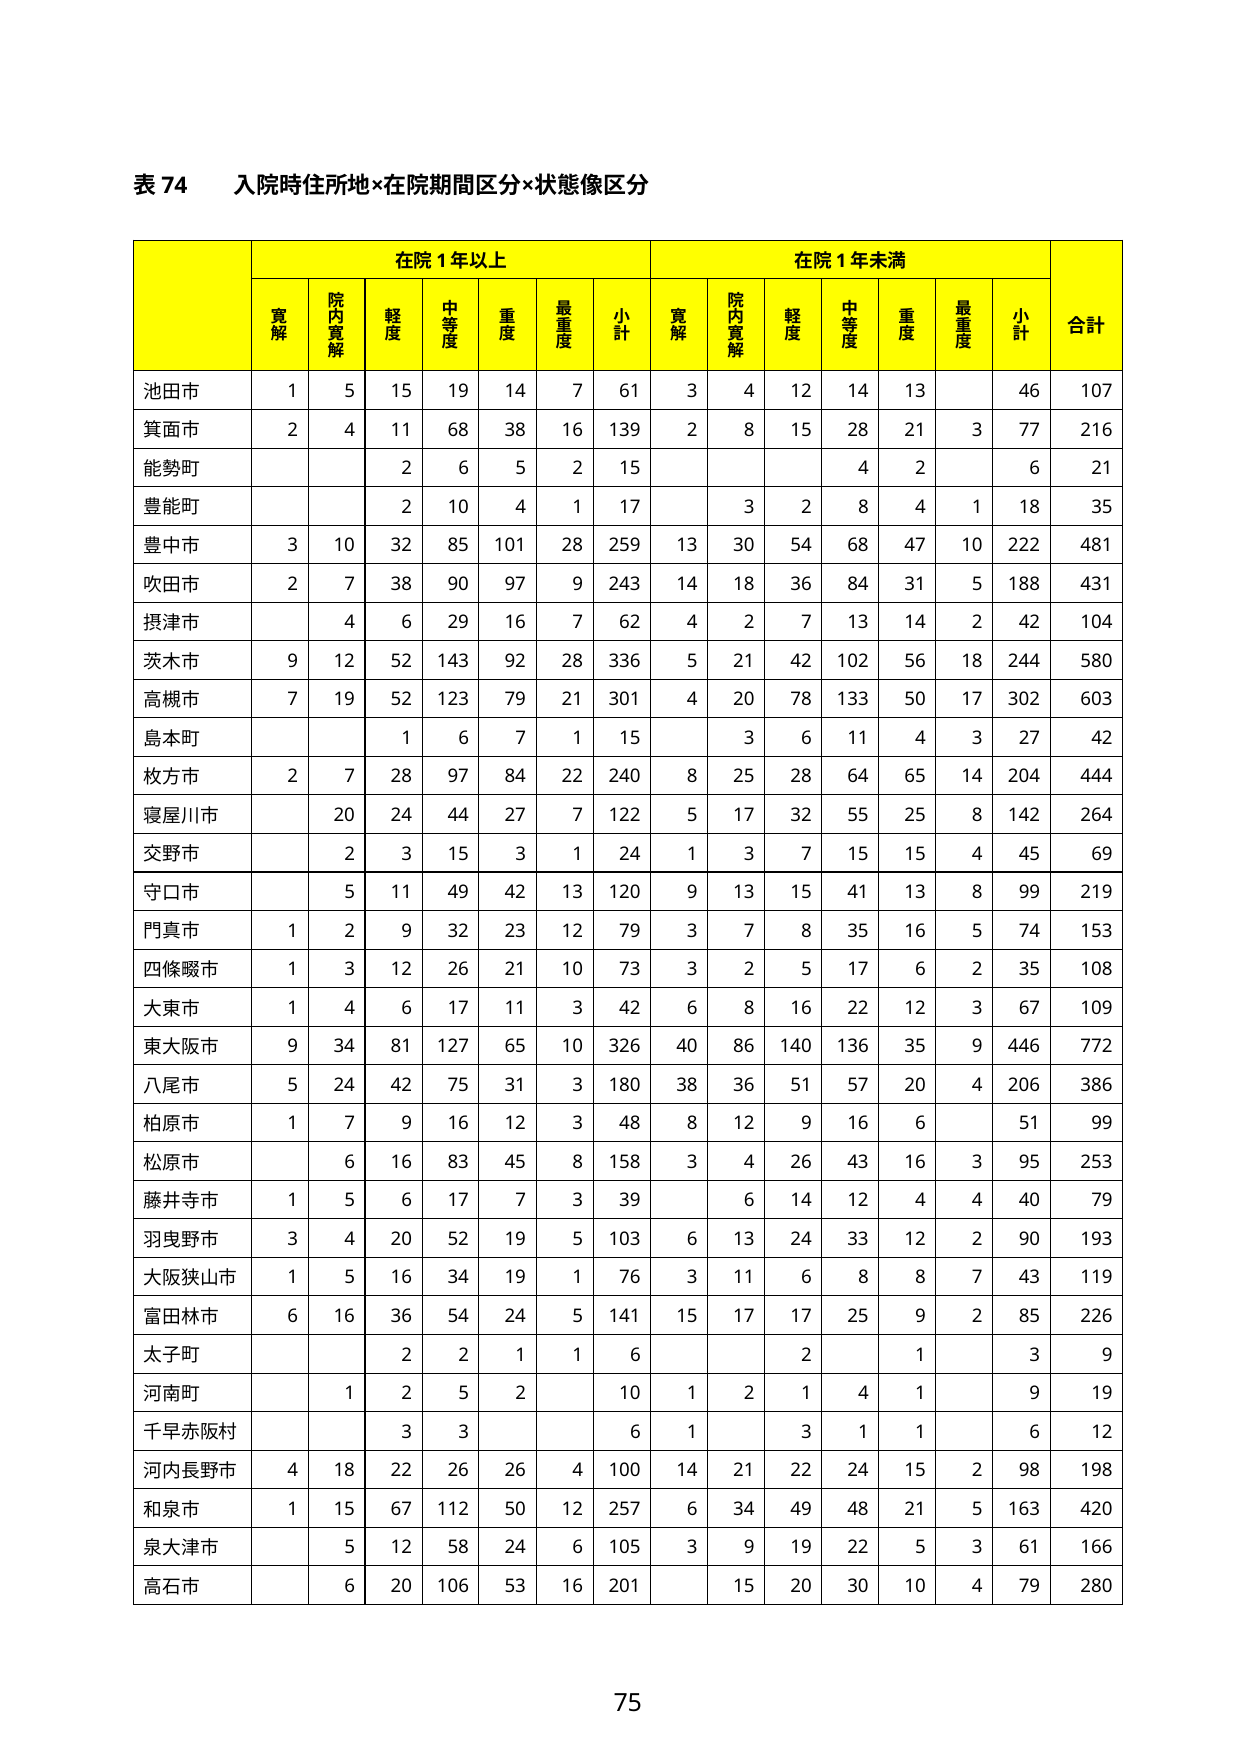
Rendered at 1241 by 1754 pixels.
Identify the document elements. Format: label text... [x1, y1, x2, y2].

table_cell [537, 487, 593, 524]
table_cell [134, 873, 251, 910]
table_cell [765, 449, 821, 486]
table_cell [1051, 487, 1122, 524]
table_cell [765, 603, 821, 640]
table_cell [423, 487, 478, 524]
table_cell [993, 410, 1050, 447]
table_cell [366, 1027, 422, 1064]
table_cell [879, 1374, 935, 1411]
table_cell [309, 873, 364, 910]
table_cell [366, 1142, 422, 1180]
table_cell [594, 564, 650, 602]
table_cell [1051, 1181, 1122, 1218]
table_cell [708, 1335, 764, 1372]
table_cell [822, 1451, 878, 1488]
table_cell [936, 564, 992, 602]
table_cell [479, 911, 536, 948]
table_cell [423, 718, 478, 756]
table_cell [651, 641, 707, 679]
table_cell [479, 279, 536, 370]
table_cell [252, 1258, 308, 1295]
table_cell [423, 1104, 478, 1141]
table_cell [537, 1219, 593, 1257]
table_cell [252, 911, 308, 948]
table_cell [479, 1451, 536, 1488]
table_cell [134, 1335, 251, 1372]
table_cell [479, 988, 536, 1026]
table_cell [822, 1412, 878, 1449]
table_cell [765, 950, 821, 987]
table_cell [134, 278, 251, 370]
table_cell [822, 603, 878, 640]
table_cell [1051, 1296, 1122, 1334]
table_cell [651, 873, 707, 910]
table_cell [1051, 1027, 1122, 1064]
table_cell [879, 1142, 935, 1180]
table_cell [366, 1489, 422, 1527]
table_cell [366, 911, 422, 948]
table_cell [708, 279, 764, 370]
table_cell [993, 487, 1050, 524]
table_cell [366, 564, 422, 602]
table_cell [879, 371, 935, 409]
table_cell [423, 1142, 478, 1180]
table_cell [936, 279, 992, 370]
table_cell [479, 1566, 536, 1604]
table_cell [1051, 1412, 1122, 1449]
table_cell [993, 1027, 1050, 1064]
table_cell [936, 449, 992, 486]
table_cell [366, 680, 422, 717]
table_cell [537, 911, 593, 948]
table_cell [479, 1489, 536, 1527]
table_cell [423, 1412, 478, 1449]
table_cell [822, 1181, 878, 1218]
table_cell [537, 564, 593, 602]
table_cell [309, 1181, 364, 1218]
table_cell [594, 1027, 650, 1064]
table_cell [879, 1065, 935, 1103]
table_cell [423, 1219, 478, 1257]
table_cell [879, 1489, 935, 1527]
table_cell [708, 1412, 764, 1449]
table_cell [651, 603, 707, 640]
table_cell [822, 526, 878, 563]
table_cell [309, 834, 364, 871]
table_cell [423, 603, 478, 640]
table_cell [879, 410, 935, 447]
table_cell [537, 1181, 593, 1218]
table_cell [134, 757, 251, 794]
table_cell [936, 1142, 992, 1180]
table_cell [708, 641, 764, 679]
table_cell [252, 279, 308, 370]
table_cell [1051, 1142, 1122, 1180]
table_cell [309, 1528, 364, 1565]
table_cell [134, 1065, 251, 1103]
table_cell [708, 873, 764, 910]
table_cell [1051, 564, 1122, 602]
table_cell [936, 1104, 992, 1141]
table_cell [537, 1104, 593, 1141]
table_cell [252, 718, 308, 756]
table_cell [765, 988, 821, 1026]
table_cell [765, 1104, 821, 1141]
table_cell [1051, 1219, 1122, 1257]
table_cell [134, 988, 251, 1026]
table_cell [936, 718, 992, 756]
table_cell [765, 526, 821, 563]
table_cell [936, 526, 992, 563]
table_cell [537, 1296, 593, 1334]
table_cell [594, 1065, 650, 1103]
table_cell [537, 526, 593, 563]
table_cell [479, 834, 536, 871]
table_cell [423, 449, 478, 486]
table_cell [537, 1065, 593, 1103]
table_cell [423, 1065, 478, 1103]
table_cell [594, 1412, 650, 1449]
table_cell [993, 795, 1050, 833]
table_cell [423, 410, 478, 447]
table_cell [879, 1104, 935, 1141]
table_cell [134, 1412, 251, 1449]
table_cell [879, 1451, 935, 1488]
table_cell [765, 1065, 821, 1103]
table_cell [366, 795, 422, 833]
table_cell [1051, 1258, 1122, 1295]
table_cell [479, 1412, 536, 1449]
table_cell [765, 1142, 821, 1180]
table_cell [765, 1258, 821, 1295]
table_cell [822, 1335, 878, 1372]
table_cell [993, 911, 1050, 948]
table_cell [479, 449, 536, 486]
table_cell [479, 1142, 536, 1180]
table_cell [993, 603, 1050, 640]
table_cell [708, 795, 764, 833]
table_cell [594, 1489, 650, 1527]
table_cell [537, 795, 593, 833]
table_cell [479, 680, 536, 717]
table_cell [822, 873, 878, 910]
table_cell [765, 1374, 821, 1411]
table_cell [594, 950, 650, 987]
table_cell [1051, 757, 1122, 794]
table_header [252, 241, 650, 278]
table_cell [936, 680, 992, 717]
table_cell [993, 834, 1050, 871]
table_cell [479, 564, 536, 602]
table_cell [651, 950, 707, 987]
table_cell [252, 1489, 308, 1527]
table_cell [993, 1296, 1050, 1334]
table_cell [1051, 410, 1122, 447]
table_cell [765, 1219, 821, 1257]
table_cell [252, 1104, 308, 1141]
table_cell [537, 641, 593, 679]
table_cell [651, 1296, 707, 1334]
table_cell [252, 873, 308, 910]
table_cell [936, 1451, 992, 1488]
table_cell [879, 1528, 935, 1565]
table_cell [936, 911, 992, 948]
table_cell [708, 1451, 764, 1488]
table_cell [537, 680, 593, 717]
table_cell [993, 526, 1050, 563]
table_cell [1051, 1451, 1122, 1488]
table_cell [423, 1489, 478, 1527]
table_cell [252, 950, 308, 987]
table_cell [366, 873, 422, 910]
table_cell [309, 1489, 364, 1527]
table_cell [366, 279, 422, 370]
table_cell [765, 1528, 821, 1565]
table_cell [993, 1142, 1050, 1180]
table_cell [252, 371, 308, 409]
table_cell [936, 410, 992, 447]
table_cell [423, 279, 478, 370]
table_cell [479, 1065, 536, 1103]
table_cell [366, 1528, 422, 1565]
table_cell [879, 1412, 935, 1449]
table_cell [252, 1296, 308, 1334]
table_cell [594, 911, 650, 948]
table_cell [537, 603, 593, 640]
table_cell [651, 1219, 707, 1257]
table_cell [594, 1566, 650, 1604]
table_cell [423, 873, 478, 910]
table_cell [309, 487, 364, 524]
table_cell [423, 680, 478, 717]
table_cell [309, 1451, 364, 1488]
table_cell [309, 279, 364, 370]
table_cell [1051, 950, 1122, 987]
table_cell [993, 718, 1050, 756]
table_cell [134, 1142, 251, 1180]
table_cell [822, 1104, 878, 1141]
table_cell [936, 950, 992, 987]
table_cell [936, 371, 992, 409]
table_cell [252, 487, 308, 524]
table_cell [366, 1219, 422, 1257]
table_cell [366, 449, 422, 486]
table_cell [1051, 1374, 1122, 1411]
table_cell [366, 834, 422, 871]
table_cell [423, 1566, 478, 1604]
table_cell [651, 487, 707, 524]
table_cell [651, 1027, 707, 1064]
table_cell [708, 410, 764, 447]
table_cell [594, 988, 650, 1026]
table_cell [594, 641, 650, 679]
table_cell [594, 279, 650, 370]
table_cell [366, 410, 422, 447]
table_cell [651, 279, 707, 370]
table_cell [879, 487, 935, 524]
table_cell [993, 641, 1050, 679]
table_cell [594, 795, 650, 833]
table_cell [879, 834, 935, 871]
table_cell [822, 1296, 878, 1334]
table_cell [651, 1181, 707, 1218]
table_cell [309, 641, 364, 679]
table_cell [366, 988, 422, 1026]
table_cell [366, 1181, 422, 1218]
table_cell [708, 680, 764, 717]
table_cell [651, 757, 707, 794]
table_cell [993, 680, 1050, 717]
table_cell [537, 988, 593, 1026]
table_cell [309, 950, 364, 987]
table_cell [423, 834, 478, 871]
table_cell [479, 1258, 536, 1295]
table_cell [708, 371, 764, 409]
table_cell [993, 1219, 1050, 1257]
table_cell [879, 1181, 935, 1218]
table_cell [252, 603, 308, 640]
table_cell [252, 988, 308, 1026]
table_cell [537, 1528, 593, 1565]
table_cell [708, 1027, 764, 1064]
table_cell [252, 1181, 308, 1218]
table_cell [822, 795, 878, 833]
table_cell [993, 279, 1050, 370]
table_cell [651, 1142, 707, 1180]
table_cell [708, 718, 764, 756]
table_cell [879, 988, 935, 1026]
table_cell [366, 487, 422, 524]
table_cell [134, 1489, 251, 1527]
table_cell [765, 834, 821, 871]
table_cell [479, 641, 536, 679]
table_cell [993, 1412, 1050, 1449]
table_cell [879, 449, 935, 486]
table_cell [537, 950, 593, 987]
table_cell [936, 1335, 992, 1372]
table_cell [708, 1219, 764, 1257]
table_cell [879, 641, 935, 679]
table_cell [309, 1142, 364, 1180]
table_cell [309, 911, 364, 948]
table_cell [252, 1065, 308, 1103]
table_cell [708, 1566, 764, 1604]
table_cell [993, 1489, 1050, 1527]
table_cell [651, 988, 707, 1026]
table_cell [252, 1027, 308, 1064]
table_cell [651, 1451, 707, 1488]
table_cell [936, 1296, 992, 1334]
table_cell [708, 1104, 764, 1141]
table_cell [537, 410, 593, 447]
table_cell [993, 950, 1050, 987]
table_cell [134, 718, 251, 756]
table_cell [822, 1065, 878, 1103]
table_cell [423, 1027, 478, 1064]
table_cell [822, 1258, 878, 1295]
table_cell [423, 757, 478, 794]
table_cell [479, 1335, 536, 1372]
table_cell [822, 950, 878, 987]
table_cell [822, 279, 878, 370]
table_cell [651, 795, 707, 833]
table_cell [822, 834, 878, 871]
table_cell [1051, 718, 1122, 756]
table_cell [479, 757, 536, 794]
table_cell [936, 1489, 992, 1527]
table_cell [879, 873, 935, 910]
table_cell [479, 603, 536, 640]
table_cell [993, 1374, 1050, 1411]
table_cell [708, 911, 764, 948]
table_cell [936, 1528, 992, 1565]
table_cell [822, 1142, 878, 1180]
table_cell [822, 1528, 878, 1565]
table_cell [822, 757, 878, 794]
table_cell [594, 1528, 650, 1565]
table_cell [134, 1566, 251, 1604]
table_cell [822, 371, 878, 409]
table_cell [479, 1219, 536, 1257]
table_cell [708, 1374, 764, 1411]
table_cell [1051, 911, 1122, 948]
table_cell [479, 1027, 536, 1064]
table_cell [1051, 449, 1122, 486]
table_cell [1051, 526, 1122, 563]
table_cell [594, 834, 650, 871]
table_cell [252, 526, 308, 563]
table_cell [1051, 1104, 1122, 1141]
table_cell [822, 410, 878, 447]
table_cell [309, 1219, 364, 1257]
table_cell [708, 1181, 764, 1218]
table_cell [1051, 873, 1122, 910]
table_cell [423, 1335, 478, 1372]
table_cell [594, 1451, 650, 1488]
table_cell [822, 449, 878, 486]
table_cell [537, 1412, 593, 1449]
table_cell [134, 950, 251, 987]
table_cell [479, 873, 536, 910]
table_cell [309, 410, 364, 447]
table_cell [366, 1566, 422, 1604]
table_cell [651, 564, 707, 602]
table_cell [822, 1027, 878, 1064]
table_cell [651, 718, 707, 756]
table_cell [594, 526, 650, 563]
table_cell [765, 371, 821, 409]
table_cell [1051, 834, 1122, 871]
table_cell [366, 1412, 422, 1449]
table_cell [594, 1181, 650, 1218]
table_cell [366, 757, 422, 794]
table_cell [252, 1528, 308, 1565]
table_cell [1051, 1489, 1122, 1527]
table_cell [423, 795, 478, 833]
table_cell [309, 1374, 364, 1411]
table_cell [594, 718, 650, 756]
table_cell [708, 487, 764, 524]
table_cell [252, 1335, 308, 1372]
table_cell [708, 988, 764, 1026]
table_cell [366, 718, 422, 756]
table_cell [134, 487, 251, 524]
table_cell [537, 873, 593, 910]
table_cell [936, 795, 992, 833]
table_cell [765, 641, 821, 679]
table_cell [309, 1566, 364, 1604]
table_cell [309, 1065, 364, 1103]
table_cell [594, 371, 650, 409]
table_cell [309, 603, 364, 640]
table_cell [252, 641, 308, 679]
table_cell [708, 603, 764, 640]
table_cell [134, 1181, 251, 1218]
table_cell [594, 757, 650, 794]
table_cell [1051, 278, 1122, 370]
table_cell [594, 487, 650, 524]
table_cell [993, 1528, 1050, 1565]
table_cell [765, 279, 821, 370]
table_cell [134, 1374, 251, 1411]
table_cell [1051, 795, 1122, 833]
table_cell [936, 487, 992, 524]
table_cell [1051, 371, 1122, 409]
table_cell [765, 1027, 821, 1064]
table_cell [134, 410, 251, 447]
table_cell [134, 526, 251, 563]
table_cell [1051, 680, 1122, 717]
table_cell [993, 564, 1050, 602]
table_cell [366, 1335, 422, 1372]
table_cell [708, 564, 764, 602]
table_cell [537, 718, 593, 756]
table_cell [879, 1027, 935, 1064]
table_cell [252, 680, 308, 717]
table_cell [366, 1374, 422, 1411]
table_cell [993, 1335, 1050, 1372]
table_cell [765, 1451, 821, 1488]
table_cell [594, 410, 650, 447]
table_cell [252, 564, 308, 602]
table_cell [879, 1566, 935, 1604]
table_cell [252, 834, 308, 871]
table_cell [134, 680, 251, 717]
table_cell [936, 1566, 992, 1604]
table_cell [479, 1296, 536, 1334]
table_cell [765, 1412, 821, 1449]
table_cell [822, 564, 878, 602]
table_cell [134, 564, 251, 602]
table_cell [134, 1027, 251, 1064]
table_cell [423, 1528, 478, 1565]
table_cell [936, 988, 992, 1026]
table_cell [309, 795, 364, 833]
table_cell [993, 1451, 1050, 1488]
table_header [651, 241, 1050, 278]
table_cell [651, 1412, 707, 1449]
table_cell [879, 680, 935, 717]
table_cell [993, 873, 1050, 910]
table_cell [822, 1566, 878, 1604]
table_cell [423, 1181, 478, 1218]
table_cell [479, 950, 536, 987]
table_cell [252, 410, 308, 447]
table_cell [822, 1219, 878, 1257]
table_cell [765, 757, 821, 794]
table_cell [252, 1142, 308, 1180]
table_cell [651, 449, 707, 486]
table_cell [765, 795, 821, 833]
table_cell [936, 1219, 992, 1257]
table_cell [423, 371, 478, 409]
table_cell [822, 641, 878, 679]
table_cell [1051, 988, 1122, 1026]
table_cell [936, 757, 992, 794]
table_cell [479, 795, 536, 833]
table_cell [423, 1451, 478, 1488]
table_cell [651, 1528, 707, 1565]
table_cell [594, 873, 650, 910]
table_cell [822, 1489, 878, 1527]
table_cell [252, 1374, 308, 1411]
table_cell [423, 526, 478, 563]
text 表 74 入院時住所地×在院期間区分×状態像区分 [133, 164, 1122, 202]
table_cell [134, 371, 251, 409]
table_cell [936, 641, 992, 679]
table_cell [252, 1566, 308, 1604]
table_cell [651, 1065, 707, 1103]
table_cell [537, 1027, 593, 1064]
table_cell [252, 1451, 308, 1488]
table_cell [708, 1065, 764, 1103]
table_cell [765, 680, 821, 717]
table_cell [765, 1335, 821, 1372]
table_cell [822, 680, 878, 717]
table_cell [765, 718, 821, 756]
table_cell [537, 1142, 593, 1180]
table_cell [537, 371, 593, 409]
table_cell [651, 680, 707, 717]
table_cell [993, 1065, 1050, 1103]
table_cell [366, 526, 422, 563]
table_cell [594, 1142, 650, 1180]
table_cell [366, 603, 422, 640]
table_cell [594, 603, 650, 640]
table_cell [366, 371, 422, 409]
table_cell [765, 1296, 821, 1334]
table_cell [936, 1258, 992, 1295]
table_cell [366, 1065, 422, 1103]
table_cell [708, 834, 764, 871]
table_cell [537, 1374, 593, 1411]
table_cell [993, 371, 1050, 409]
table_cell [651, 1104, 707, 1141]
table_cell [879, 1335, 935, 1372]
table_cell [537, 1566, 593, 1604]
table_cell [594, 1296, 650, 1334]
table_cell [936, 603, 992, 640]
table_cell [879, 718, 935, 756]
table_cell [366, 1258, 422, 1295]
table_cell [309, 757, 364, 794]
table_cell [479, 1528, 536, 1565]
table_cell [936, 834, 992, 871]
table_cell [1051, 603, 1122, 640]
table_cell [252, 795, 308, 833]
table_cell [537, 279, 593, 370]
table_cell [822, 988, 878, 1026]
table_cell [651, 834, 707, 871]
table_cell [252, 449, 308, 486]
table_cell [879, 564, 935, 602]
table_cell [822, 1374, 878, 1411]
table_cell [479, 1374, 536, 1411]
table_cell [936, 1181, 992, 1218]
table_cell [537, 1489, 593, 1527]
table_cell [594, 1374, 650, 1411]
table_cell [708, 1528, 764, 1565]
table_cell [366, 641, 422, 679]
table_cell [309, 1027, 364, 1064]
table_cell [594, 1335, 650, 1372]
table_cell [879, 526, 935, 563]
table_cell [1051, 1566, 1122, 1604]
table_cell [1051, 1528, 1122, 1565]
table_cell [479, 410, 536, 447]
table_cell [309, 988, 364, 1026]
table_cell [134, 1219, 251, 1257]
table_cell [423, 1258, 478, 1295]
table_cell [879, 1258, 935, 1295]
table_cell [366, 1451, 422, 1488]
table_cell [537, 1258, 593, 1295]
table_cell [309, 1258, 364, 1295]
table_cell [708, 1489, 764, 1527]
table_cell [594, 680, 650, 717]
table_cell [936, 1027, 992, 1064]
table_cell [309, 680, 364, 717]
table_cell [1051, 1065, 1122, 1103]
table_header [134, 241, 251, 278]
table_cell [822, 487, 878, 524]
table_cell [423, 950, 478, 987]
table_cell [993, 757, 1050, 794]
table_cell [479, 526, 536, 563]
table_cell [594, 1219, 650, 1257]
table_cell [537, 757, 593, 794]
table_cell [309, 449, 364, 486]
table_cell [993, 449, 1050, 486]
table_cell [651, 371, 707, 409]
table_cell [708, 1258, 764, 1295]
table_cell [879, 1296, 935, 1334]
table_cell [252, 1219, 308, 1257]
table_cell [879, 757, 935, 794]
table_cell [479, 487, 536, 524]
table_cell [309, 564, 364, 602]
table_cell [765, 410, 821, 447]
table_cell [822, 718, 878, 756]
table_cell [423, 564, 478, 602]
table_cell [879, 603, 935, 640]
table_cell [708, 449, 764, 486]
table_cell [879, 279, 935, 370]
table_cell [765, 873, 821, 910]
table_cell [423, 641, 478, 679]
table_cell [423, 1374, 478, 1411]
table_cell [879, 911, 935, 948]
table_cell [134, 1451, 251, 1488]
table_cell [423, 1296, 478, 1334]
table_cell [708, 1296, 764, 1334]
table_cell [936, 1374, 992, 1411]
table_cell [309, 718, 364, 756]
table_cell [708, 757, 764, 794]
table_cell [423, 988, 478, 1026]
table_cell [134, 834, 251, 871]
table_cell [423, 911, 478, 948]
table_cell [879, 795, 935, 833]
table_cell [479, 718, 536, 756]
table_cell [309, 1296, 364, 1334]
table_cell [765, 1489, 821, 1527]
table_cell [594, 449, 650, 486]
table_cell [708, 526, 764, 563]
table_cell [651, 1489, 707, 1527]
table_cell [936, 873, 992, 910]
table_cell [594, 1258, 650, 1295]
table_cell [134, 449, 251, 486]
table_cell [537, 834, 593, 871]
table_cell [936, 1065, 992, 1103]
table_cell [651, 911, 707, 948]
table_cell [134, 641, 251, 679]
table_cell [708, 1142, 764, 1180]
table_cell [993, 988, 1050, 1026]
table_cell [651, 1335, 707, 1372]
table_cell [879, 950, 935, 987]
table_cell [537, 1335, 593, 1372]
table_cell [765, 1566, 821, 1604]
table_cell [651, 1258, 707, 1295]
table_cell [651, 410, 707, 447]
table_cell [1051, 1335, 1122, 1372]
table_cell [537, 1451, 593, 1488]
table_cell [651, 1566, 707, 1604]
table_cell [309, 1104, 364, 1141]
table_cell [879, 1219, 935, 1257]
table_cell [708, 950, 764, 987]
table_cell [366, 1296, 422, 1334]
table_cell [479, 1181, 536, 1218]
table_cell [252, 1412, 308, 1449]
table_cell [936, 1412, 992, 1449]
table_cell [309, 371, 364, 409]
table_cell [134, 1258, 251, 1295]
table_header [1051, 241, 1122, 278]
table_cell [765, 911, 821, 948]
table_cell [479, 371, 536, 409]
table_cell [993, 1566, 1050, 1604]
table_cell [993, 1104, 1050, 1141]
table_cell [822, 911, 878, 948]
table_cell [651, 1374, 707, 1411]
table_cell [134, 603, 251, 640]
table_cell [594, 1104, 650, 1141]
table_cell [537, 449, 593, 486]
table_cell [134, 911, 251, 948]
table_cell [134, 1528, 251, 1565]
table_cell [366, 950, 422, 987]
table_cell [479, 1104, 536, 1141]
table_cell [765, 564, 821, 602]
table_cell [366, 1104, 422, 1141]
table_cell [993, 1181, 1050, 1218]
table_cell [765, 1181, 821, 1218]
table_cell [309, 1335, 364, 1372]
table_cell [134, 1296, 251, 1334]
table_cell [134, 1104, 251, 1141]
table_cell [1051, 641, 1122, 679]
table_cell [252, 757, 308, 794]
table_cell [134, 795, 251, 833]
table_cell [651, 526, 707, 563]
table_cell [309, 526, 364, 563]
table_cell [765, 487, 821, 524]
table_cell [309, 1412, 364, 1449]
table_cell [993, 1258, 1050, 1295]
